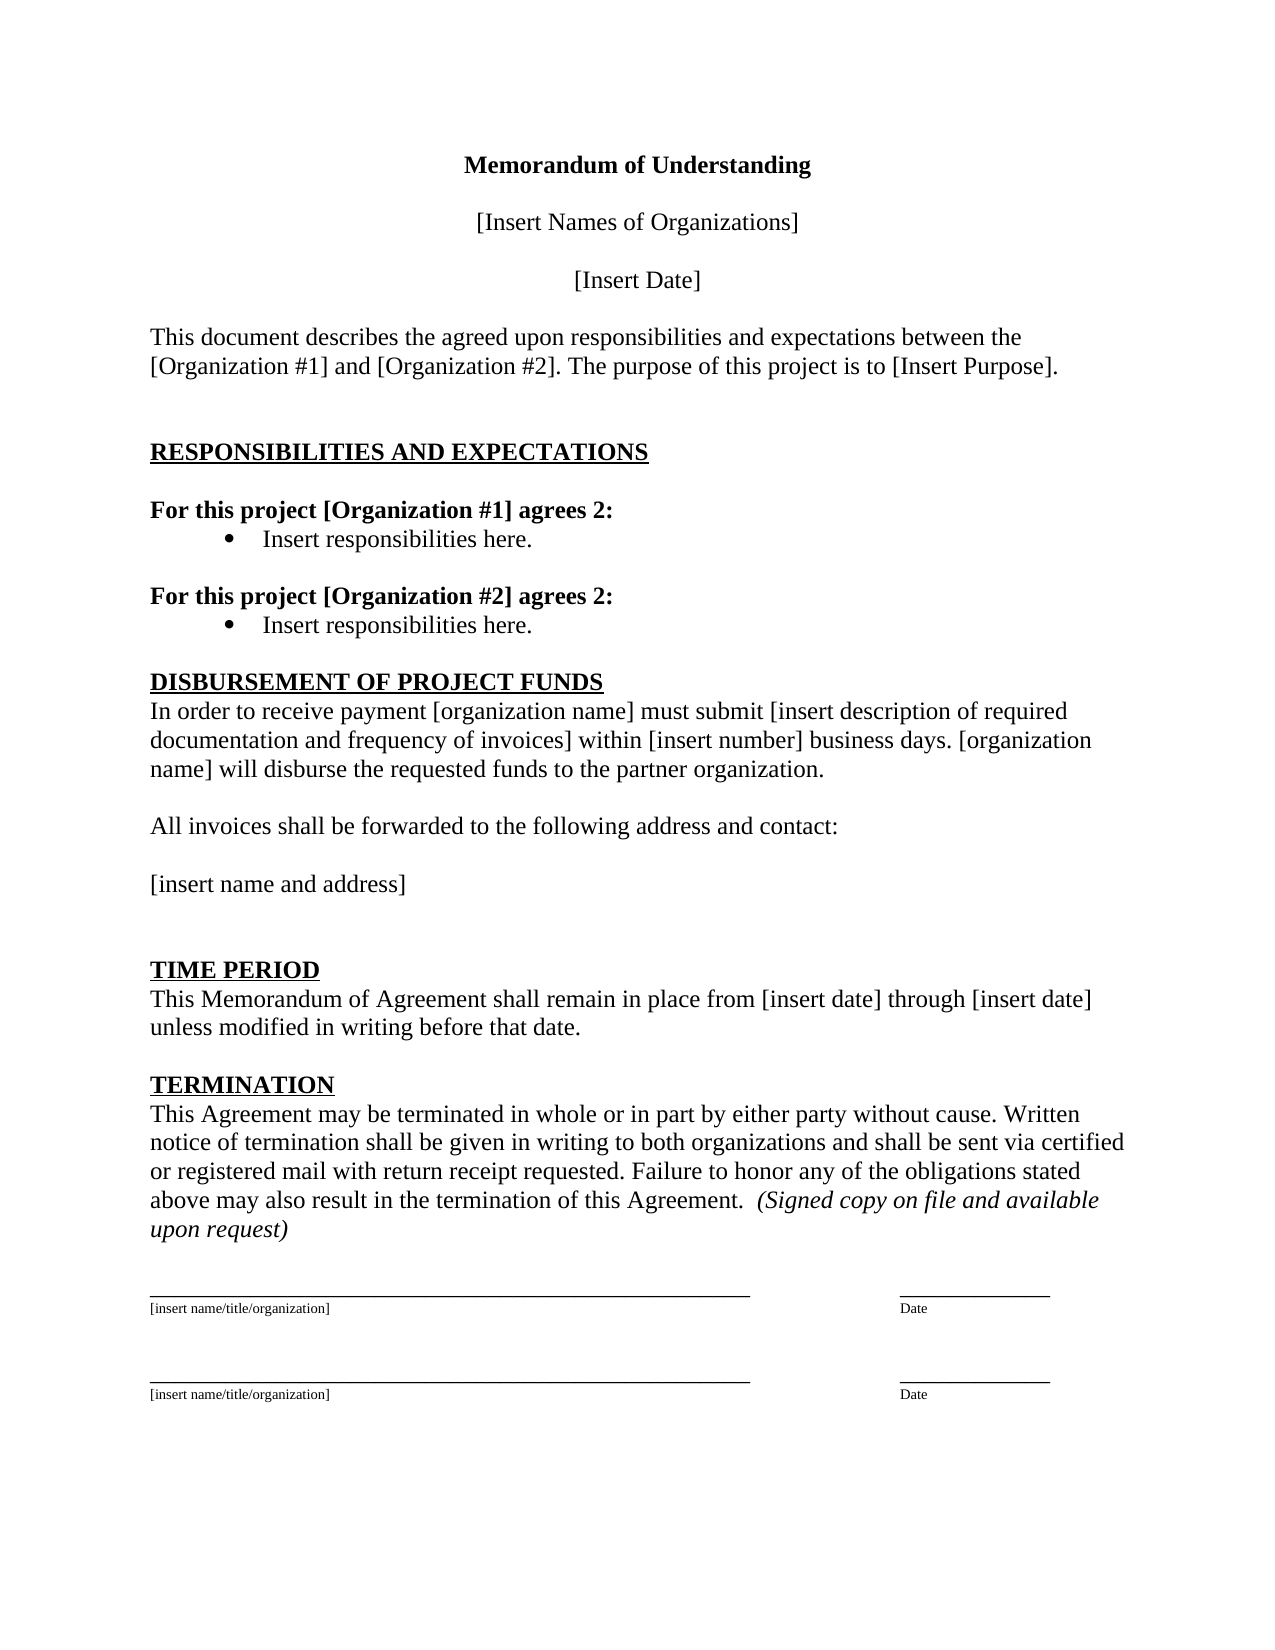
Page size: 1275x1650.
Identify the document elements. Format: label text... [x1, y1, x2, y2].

text For this project [Organization #2] agrees 2: [150, 581, 1125, 610]
text [insert name/title/organization] Date [150, 1386, 1125, 1415]
text [Insert Names of Organizations] [150, 207, 1125, 236]
text [insert name/title/organization] Date [150, 1300, 1125, 1329]
text Memorandum of Understanding [150, 150, 1125, 179]
text This document describes the agreed upon responsibilities and expectations between the [Organization #1] and [Organization #2]. The purpose of this project is to [Insert Purpose]. [150, 322, 1125, 380]
text TERMINATION [150, 1070, 1125, 1099]
text ________________________________________________ ____________ [150, 1357, 1125, 1386]
text [insert name and address] [150, 869, 1125, 897]
text This Agreement may be terminated in whole or in part by either party without cause. Written notice of termination shall be given in writing to both organizations and shall be sent via certified or registered mail with return receipt requested. Failure to honor any of the obligations stated above may also result in the termination of this Agreement. (Signed copy on file and available upon request) [150, 1099, 1125, 1242]
text [Insert Date] [150, 265, 1125, 294]
text RESPONSIBILITIES AND EXPECTATIONS [150, 437, 1125, 466]
text For this project [Organization #1] agrees 2: [150, 495, 1125, 524]
list Insert responsibilities here. [225, 524, 1125, 552]
list Insert responsibilities here. [225, 610, 1125, 639]
text All invoices shall be forwarded to the following address and contact: [150, 811, 1125, 840]
text In order to receive payment [organization name] must submit [insert description of required documentation and frequency of invoices] within [insert number] business days. [organization name] will disburse the requested funds to the partner organization. [150, 696, 1125, 782]
text DISBURSEMENT OF PROJECT FUNDS [150, 667, 1125, 696]
text ________________________________________________ ____________ [150, 1271, 1125, 1300]
text This Memorandum of Agreement shall remain in place from [insert date] through [insert date] unless modified in writing before that date. [150, 984, 1125, 1041]
text TIME PERIOD [150, 955, 1125, 984]
